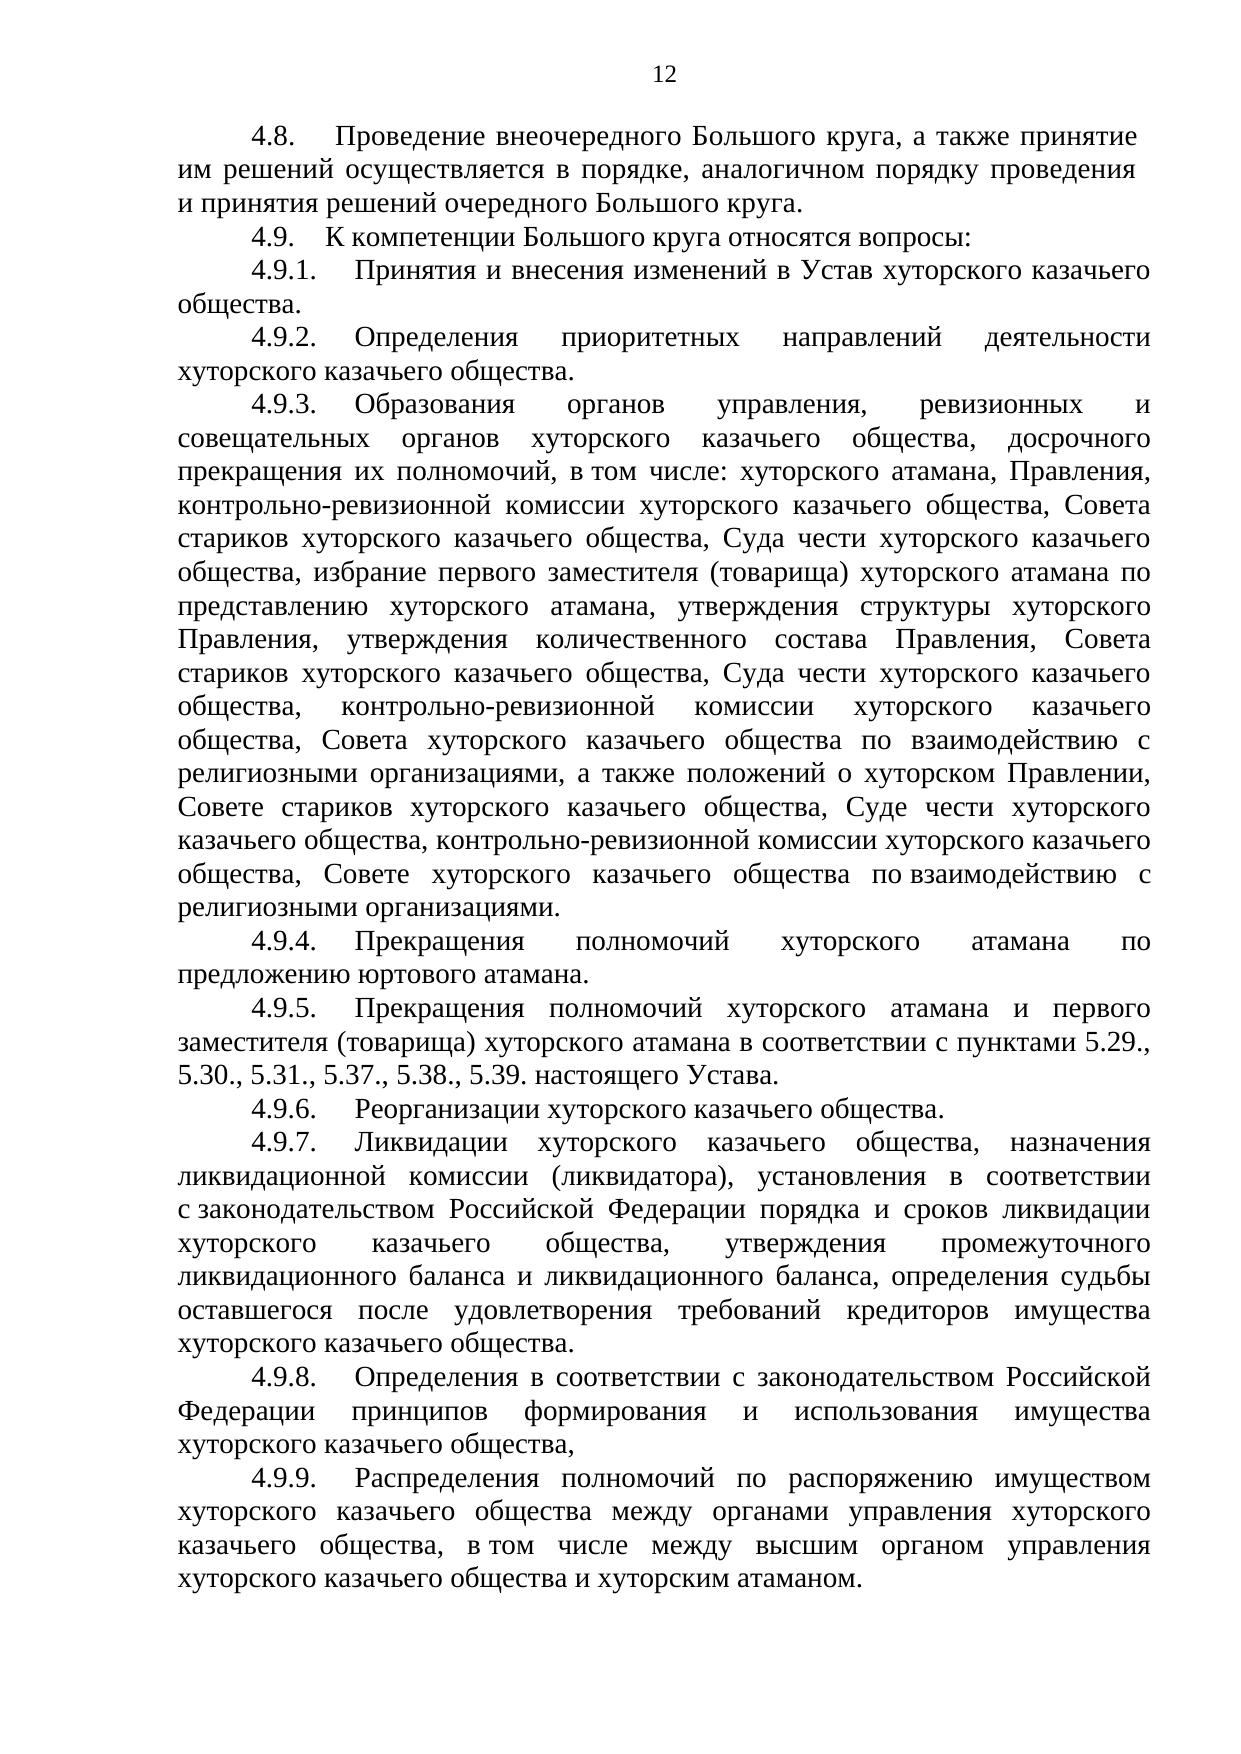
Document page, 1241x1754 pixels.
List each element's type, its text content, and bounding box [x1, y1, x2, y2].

list Определения приоритетных направлений деятельности хуторского казачьего общества. [177, 319, 1152, 386]
list Проведение внеочередного Большого круга, а также принятие им решений осуществляется в порядке, аналогичном порядку проведения и принятия решений очередного Большого круга. [177, 118, 1149, 219]
list Реорганизации хуторского казачьего общества. [177, 1091, 1152, 1124]
list Принятия и внесения изменений в Устав хуторского казачьего общества. [177, 252, 1152, 319]
list Образования органов управления, ревизионных и совещательных органов хуторского казачьего общества, досрочного прекращения их полномочий, в том числе: хуторского атамана, Правления, контрольно-ревизионной комиссии хуторского казачьего общества, Совета стариков хуторского казачьего общества, Суда чести хуторского казачьего общества, избрание первого заместителя (товарища) хуторского атамана по представлению хуторского атамана, утверждения структуры хуторского Правления, утверждения количественного состава Правления, Совета стариков хуторского казачьего общества, Суда чести хуторского казачьего общества, контрольно-ревизионной комиссии хуторского казачьего общества, Совета хуторского казачьего общества по взаимодействию с религиозными организациями, а также положений о хуторском Правлении, Совете стариков хуторского казачьего общества, Суде чести хуторского казачьего общества, контрольно-ревизионной комиссии хуторского казачьего общества, Совете хуторского казачьего общества по взаимодействию с религиозными организациями. [177, 386, 1152, 923]
list Распределения полномочий по распоряжению имуществом хуторского казачьего общества между органами управления хуторского казачьего общества, в том числе между высшим органом управления хуторского казачьего общества и хуторским атаманом. [177, 1460, 1152, 1594]
list Прекращения полномочий хуторского атамана и первого заместителя (товарища) хуторского атамана в соответствии с пунктами 5.29., 5.30., 5.31., 5.37., 5.38., 5.39. настоящего Устава. [177, 990, 1152, 1091]
list Ликвидации хуторского казачьего общества, назначения ликвидационной комиссии (ликвидатора), установления в соответствии с законодательством Российской Федерации порядка и сроков ликвидации хуторского казачьего общества, утверждения промежуточного ликвидационного баланса и ликвидационного баланса, определения судьбы оставшегося после удовлетворения требований кредиторов имущества хуторского казачьего общества. [177, 1124, 1152, 1359]
list К компетенции Большого круга относятся вопросы: [177, 219, 1152, 252]
list Определения в соответствии с законодательством Российской Федерации принципов формирования и использования имущества хуторского казачьего общества, [177, 1359, 1152, 1460]
list Прекращения полномочий хуторского атамана по предложению юртового атамана. [177, 923, 1152, 990]
